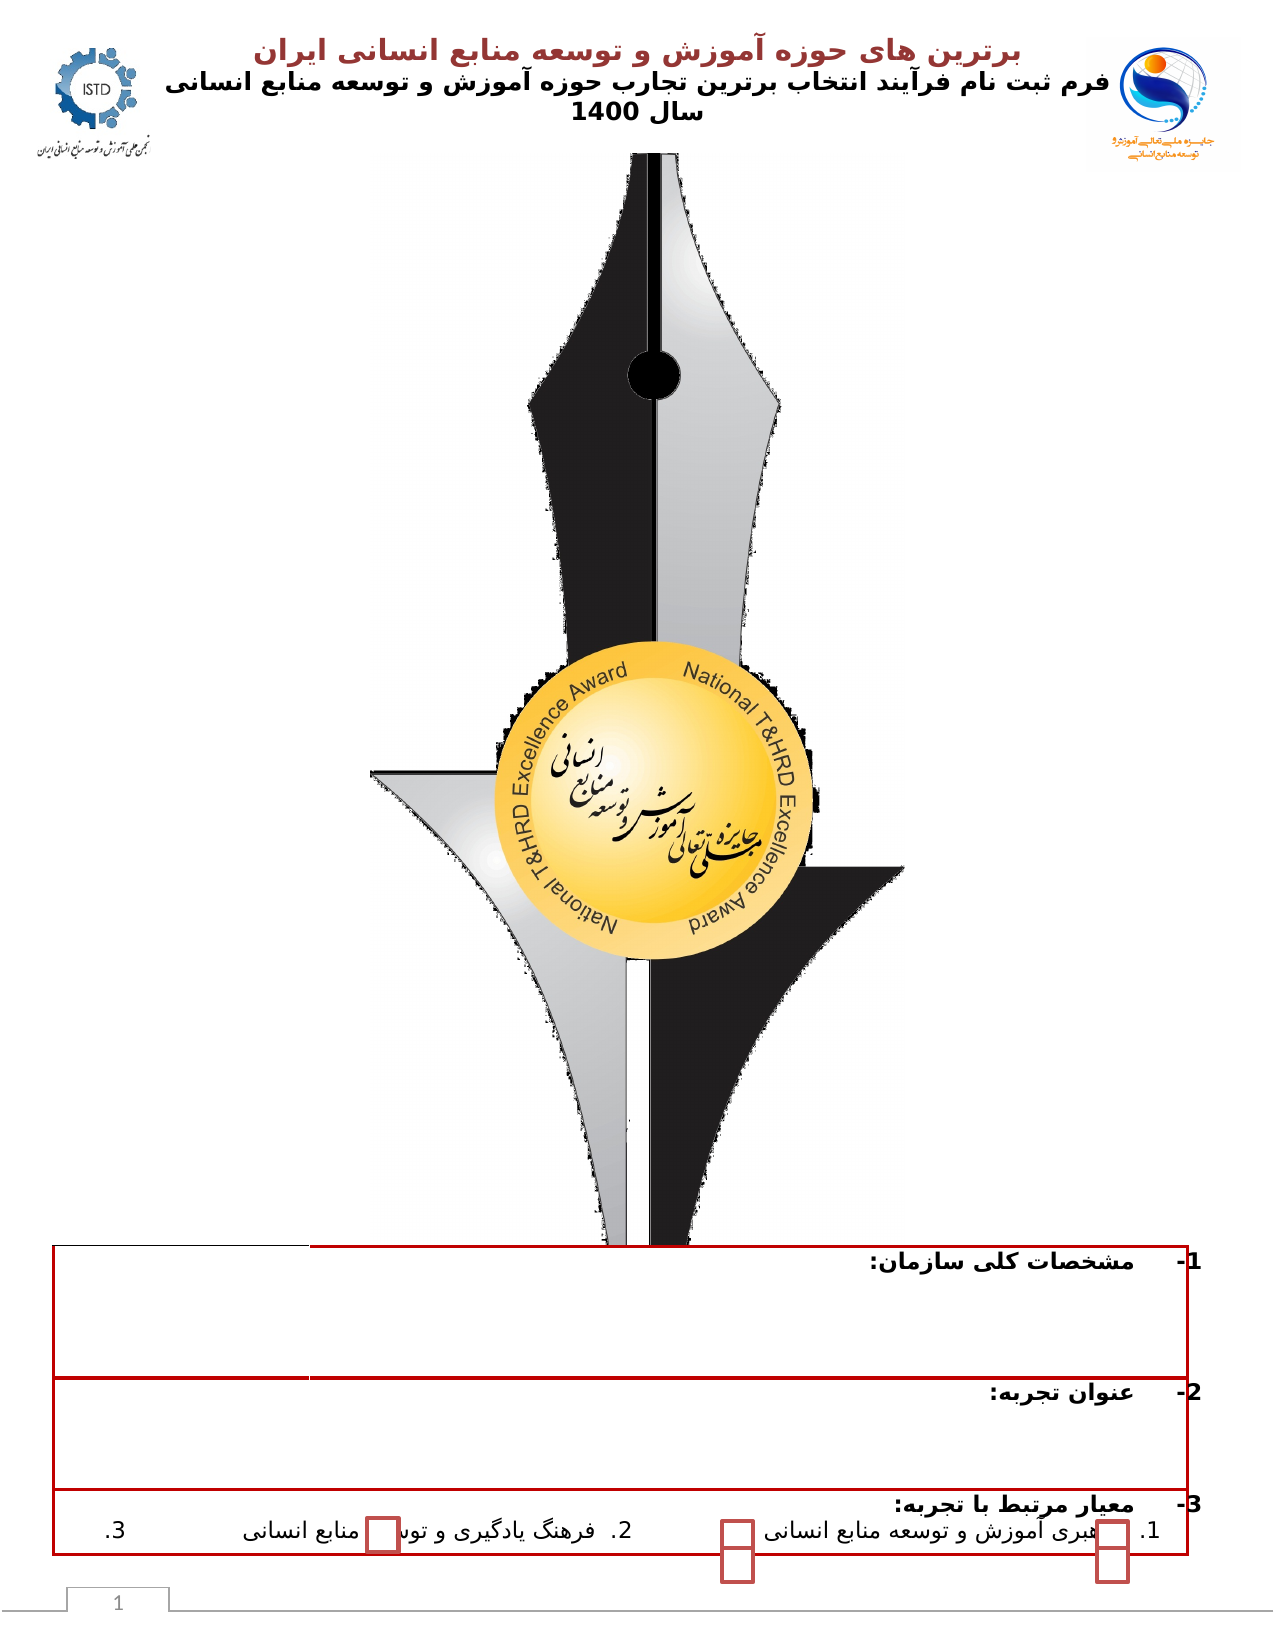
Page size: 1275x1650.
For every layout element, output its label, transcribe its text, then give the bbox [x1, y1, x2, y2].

table_header مشخصات کلی سازمان: [310, 1248, 1186, 1376]
table_header [55, 1246, 309, 1376]
table_cell معیار مرتبط با تجربه: رهبری آموزش و توسعه منابع انسانی 2. فرهنگ یادگیری و توسعه منابع انسانی 3. استراتژی آموزش و توسعه منابع انسانی 4. نیازسنجی آموزشی 5. طراحی و برنامه‌ریزی آموزش 6. مدیریت اجرای آموزش 7. پایش و ارزشیابی آموزشی 8. نتایج عملکردی آموزش 9. مدیریت دانش 10.توسعه استعداد 11. توسعه مدیریت و رهبری 12.فناوری های آموزش و توسعه منابع انسانی 13.برنامه توسعه فردی 14.منتورینگ و کوچینگ 15.مدل های آسیب شناسی آموزش و توسعه [55, 1491, 1186, 1553]
picture [37, 48, 150, 159]
picture [370, 153, 905, 1245]
table_cell عنوان تجربه: [55, 1380, 1186, 1488]
picture [1086, 37, 1241, 172]
